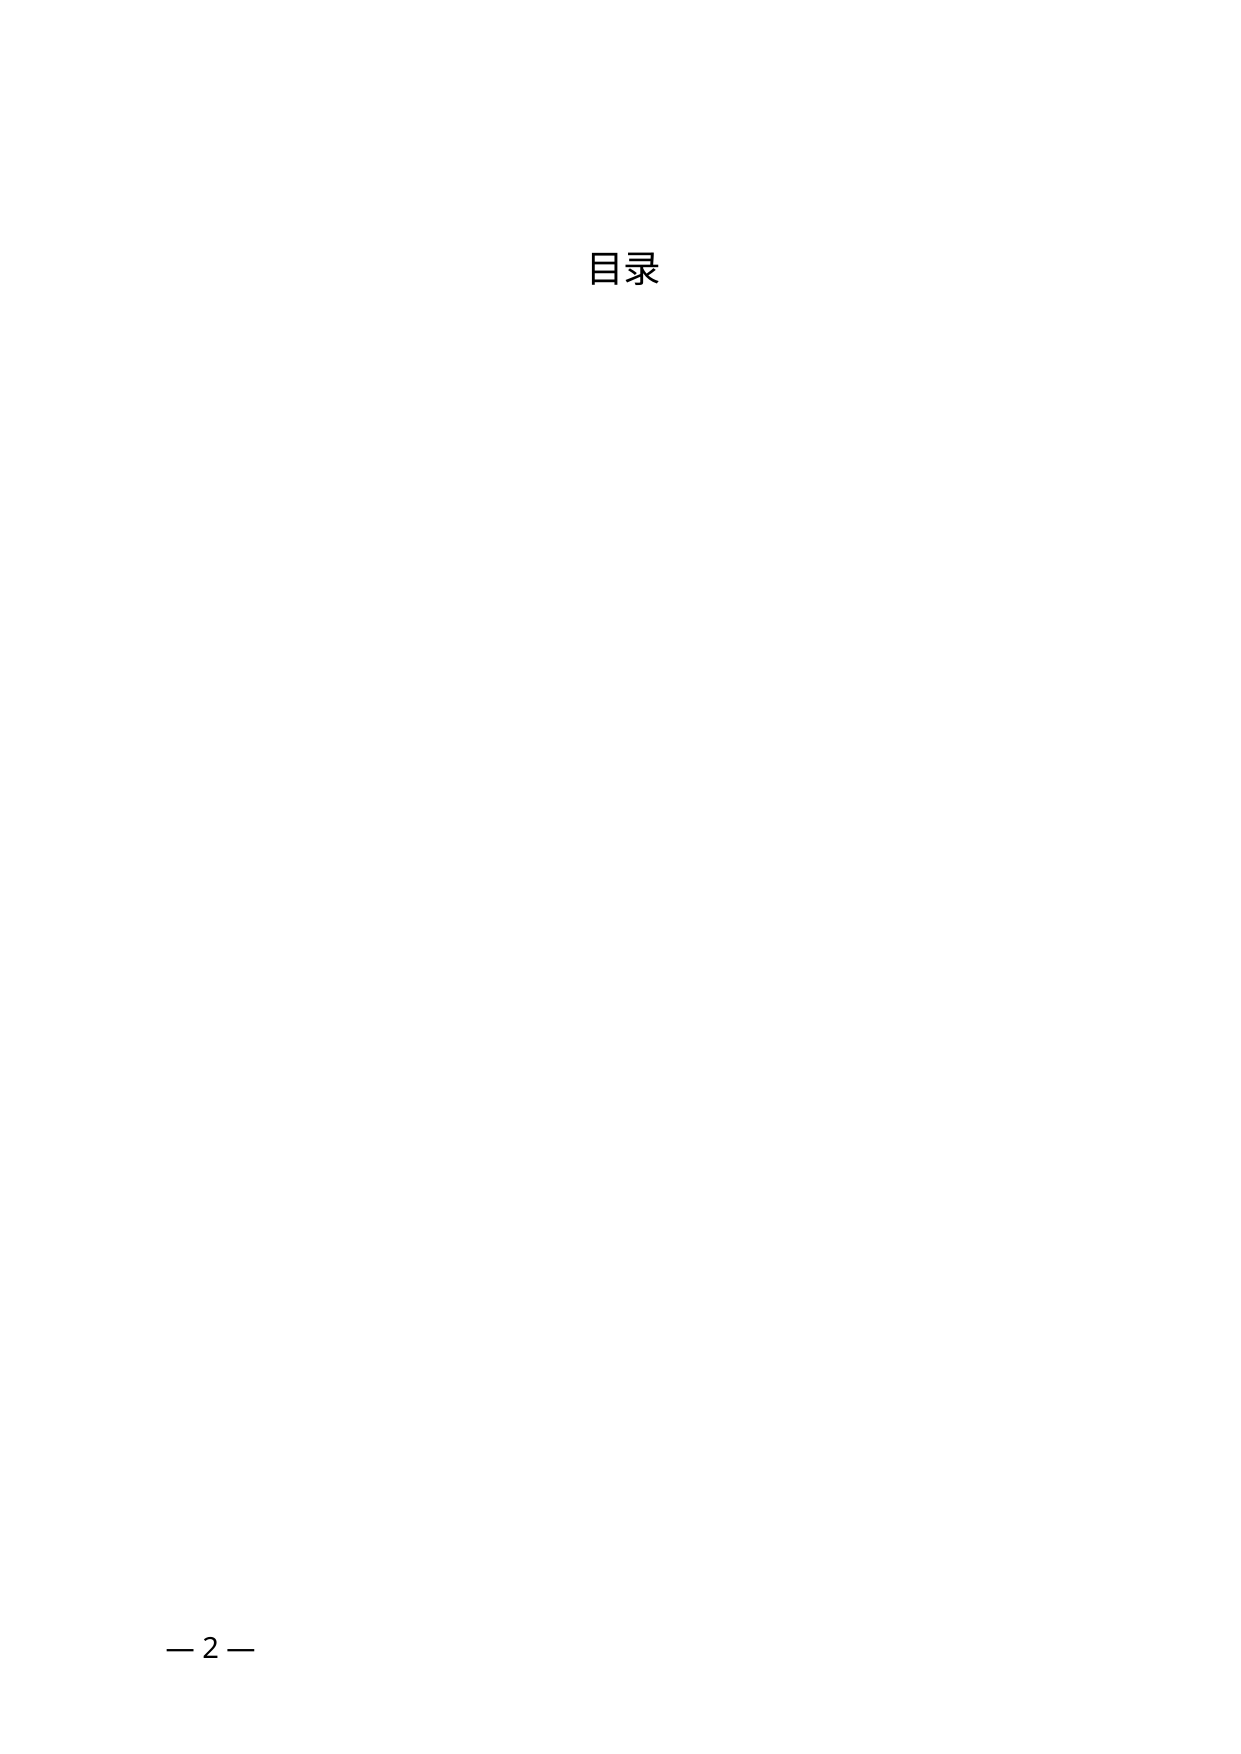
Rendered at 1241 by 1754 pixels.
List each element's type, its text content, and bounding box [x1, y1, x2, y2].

text 目录 [165, 233, 1082, 298]
